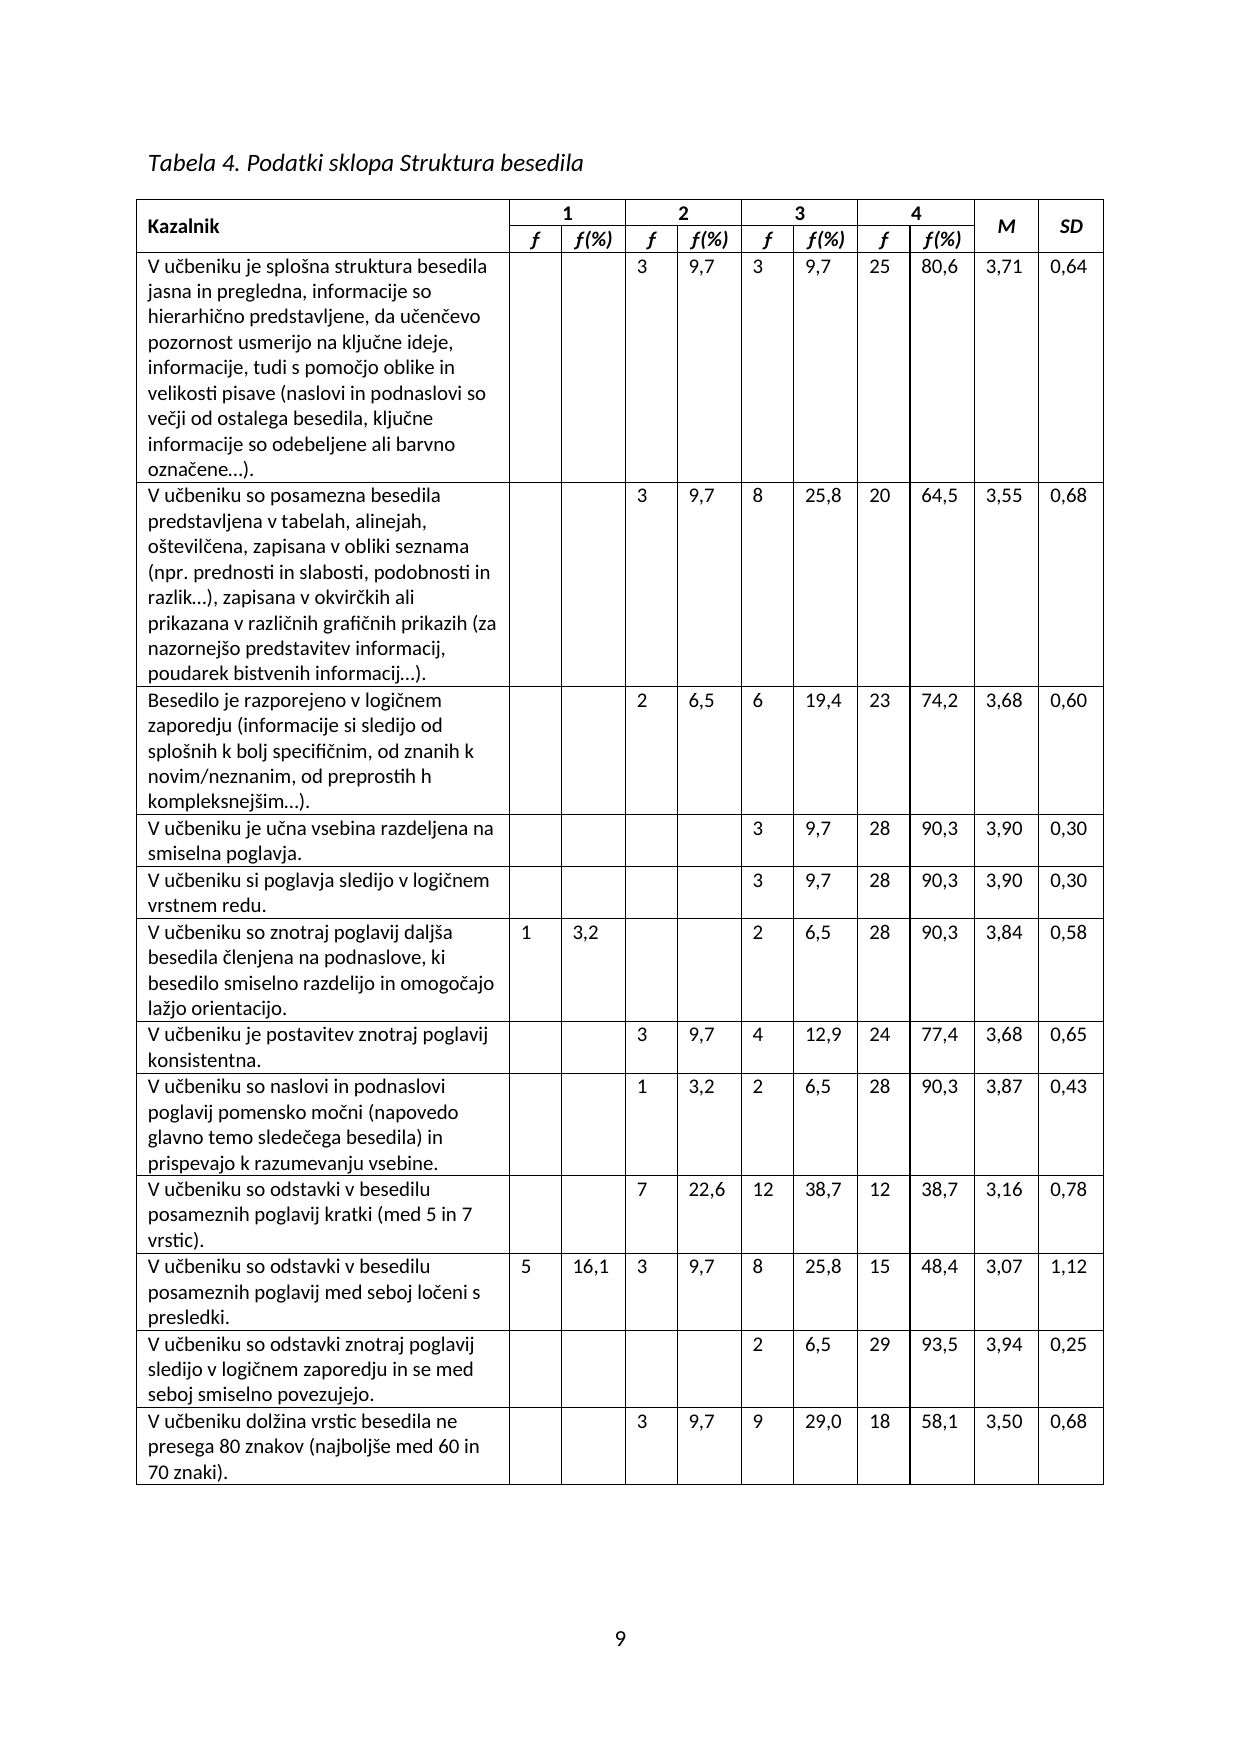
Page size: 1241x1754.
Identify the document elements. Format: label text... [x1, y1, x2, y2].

table_header M [975, 200, 1038, 252]
table_cell [562, 483, 625, 686]
table_cell 8 [742, 1254, 793, 1330]
table_cell [510, 867, 561, 918]
table_cell 28 [858, 1074, 909, 1175]
table_cell 90,3 [911, 1074, 974, 1175]
table_cell V učbeniku so znotraj poglavij daljša besedila členjena na podnaslove, ki besedilo smiselno razdelijo in omogočajo lažjo orientacijo. [137, 919, 509, 1021]
text Tabela 4. Podatki sklopa Struktura besedila [148, 148, 1093, 178]
table_cell V učbeniku je postavitev znotraj poglavij konsistentna. [137, 1022, 509, 1072]
table_cell 12 [858, 1176, 909, 1252]
table_cell 3,07 [975, 1254, 1038, 1330]
table_cell 0,68 [1039, 1408, 1103, 1484]
table_cell 38,7 [794, 1176, 857, 1252]
table_cell [678, 1331, 741, 1407]
table_cell [626, 919, 677, 1021]
table_cell V učbeniku je učna vsebina razdeljena na smiselna poglavja. [137, 815, 509, 866]
table_cell 80,6 [911, 253, 974, 482]
table_cell 6,5 [794, 1074, 857, 1175]
table_cell [626, 867, 677, 918]
table_cell 48,4 [911, 1254, 974, 1330]
table_cell [510, 1022, 561, 1072]
table_cell 6 [742, 687, 793, 814]
table_cell 12,9 [794, 1022, 857, 1072]
table_cell 3,90 [975, 867, 1038, 918]
table_cell [626, 1331, 677, 1407]
table_cell 9,7 [794, 867, 857, 918]
table_cell 29,0 [794, 1408, 857, 1484]
table_cell 3 [626, 253, 677, 482]
table_cell 3 [742, 815, 793, 866]
table_cell 74,2 [911, 687, 974, 814]
table_cell 3,2 [562, 919, 625, 1021]
table_cell 6,5 [794, 1331, 857, 1407]
table_cell ƒ [510, 226, 561, 252]
table_cell 3,55 [975, 483, 1038, 686]
table_cell 0,25 [1039, 1331, 1103, 1407]
table_cell 25,8 [794, 483, 857, 686]
table_cell 19,4 [794, 687, 857, 814]
table_cell 3,87 [975, 1074, 1038, 1175]
table_cell [626, 815, 677, 866]
table_cell 2 [742, 1074, 793, 1175]
table_cell [562, 1408, 625, 1484]
table_cell 25 [858, 253, 909, 482]
table_cell [510, 483, 561, 686]
table_cell 28 [858, 919, 909, 1021]
table_cell [510, 253, 561, 482]
table_cell [510, 1074, 561, 1175]
table_cell ƒ [858, 226, 909, 252]
table_cell 3,94 [975, 1331, 1038, 1407]
table_header 1 [510, 200, 625, 225]
table_cell 9,7 [794, 253, 857, 482]
table_cell 3,2 [678, 1074, 741, 1175]
table_cell 6,5 [678, 687, 741, 814]
table_cell 3,71 [975, 253, 1038, 482]
table_cell 5 [510, 1254, 561, 1330]
table_header SD [1039, 200, 1103, 252]
table_cell 1 [626, 1074, 677, 1175]
table_cell 0,58 [1039, 919, 1103, 1021]
table_cell ƒ(%) [911, 226, 974, 252]
table_cell 38,7 [911, 1176, 974, 1252]
table_cell [562, 1331, 625, 1407]
table_cell 90,3 [911, 815, 974, 866]
table_cell V učbeniku so odstavki v besedilu posameznih poglavij med seboj ločeni s presledki. [137, 1254, 509, 1330]
table_cell 90,3 [911, 867, 974, 918]
table_cell 22,6 [678, 1176, 741, 1252]
table_cell 7 [626, 1176, 677, 1252]
table_cell [562, 687, 625, 814]
table_cell 3,68 [975, 1022, 1038, 1072]
table_cell 1 [510, 919, 561, 1021]
table_cell [678, 919, 741, 1021]
table_cell [510, 1408, 561, 1484]
table_cell V učbeniku so odstavki znotraj poglavij sledijo v logičnem zaporedju in se med seboj smiselno povezujejo. [137, 1331, 509, 1407]
table_cell 0,43 [1039, 1074, 1103, 1175]
table_cell 0,68 [1039, 483, 1103, 686]
table_cell 6,5 [794, 919, 857, 1021]
table_cell [562, 1074, 625, 1175]
table_cell ƒ(%) [562, 226, 625, 252]
table_cell V učbeniku so odstavki v besedilu posameznih poglavij kratki (med 5 in 7 vrstic). [137, 1176, 509, 1252]
table_cell ƒ [626, 226, 677, 252]
table_header 4 [858, 200, 974, 225]
table_cell 23 [858, 687, 909, 814]
table_cell 25,8 [794, 1254, 857, 1330]
table_cell 9,7 [678, 253, 741, 482]
table_cell 3 [626, 1408, 677, 1484]
table_cell V učbeniku so naslovi in podnaslovi poglavij pomensko močni (napovedo glavno temo sledečega besedila) in prispevajo k razumevanju vsebine. [137, 1074, 509, 1175]
table_cell [562, 867, 625, 918]
table_cell 9,7 [678, 1254, 741, 1330]
table_cell 0,65 [1039, 1022, 1103, 1072]
table_cell [678, 867, 741, 918]
table_cell 58,1 [911, 1408, 974, 1484]
table_cell 4 [742, 1022, 793, 1072]
table_cell 1,12 [1039, 1254, 1103, 1330]
table_cell 8 [742, 483, 793, 686]
table_cell [562, 1022, 625, 1072]
table_cell 3 [626, 1022, 677, 1072]
table_cell 3 [626, 1254, 677, 1330]
table_header Kazalnik [137, 200, 509, 252]
table_cell 3,84 [975, 919, 1038, 1021]
table_cell 93,5 [911, 1331, 974, 1407]
table_cell 2 [742, 1331, 793, 1407]
table_cell 2 [626, 687, 677, 814]
table_cell [510, 815, 561, 866]
table_cell Besedilo je razporejeno v logičnem zaporedju (informacije si sledijo od splošnih k bolj specifičnim, od znanih k novim/neznanim, od preprostih h kompleksnejšim…). [137, 687, 509, 814]
table_cell 77,4 [911, 1022, 974, 1072]
table_cell 3,68 [975, 687, 1038, 814]
table_cell 9,7 [794, 815, 857, 866]
table_cell V učbeniku so posamezna besedila predstavljena v tabelah, alinejah, oštevilčena, zapisana v obliki seznama (npr. prednosti in slabosti, podobnosti in razlik…), zapisana v okvirčkih ali prikazana v različnih grafičnih prikazih (za nazornejšo predstavitev informacij, poudarek bistvenih informacij…). [137, 483, 509, 686]
table_cell 3,16 [975, 1176, 1038, 1252]
table_cell 0,30 [1039, 867, 1103, 918]
table_cell 3 [742, 253, 793, 482]
table_cell ƒ(%) [678, 226, 741, 252]
table_header 2 [626, 200, 741, 225]
table_cell 28 [858, 815, 909, 866]
table_cell 3,50 [975, 1408, 1038, 1484]
table_cell 18 [858, 1408, 909, 1484]
table_cell 9,7 [678, 483, 741, 686]
table_cell 9,7 [678, 1022, 741, 1072]
table_cell ƒ [742, 226, 793, 252]
table_cell 3,90 [975, 815, 1038, 866]
table_cell 20 [858, 483, 909, 686]
table_cell [562, 815, 625, 866]
table_cell [510, 1176, 561, 1252]
table_cell 0,64 [1039, 253, 1103, 482]
table_cell 12 [742, 1176, 793, 1252]
table_cell V učbeniku dolžina vrstic besedila ne presega 80 znakov (najboljše med 60 in 70 znaki). [137, 1408, 509, 1484]
table_cell 16,1 [562, 1254, 625, 1330]
table_cell 0,60 [1039, 687, 1103, 814]
table_cell 0,78 [1039, 1176, 1103, 1252]
table_cell 0,30 [1039, 815, 1103, 866]
table_cell V učbeniku si poglavja sledijo v logičnem vrstnem redu. [137, 867, 509, 918]
table_cell 3 [742, 867, 793, 918]
table_cell [562, 1176, 625, 1252]
table_cell ƒ(%) [794, 226, 857, 252]
table_cell [510, 687, 561, 814]
table_cell 29 [858, 1331, 909, 1407]
table_cell 15 [858, 1254, 909, 1330]
table_cell 9,7 [678, 1408, 741, 1484]
table_cell V učbeniku je splošna struktura besedila jasna in pregledna, informacije so hierarhično predstavljene, da učenčevo pozornost usmerijo na ključne ideje, informacije, tudi s pomočjo oblike in velikosti pisave (naslovi in podnaslovi so večji od ostalega besedila, ključne informacije so odebeljene ali barvno označene…). [137, 253, 509, 482]
table_cell 2 [742, 919, 793, 1021]
table_cell 28 [858, 867, 909, 918]
table_cell 24 [858, 1022, 909, 1072]
table_cell 90,3 [911, 919, 974, 1021]
table_header 3 [742, 200, 857, 225]
table_cell 9 [742, 1408, 793, 1484]
table_cell 3 [626, 483, 677, 686]
table_cell [562, 253, 625, 482]
table_cell 64,5 [911, 483, 974, 686]
table_cell [510, 1331, 561, 1407]
table_cell [678, 815, 741, 866]
